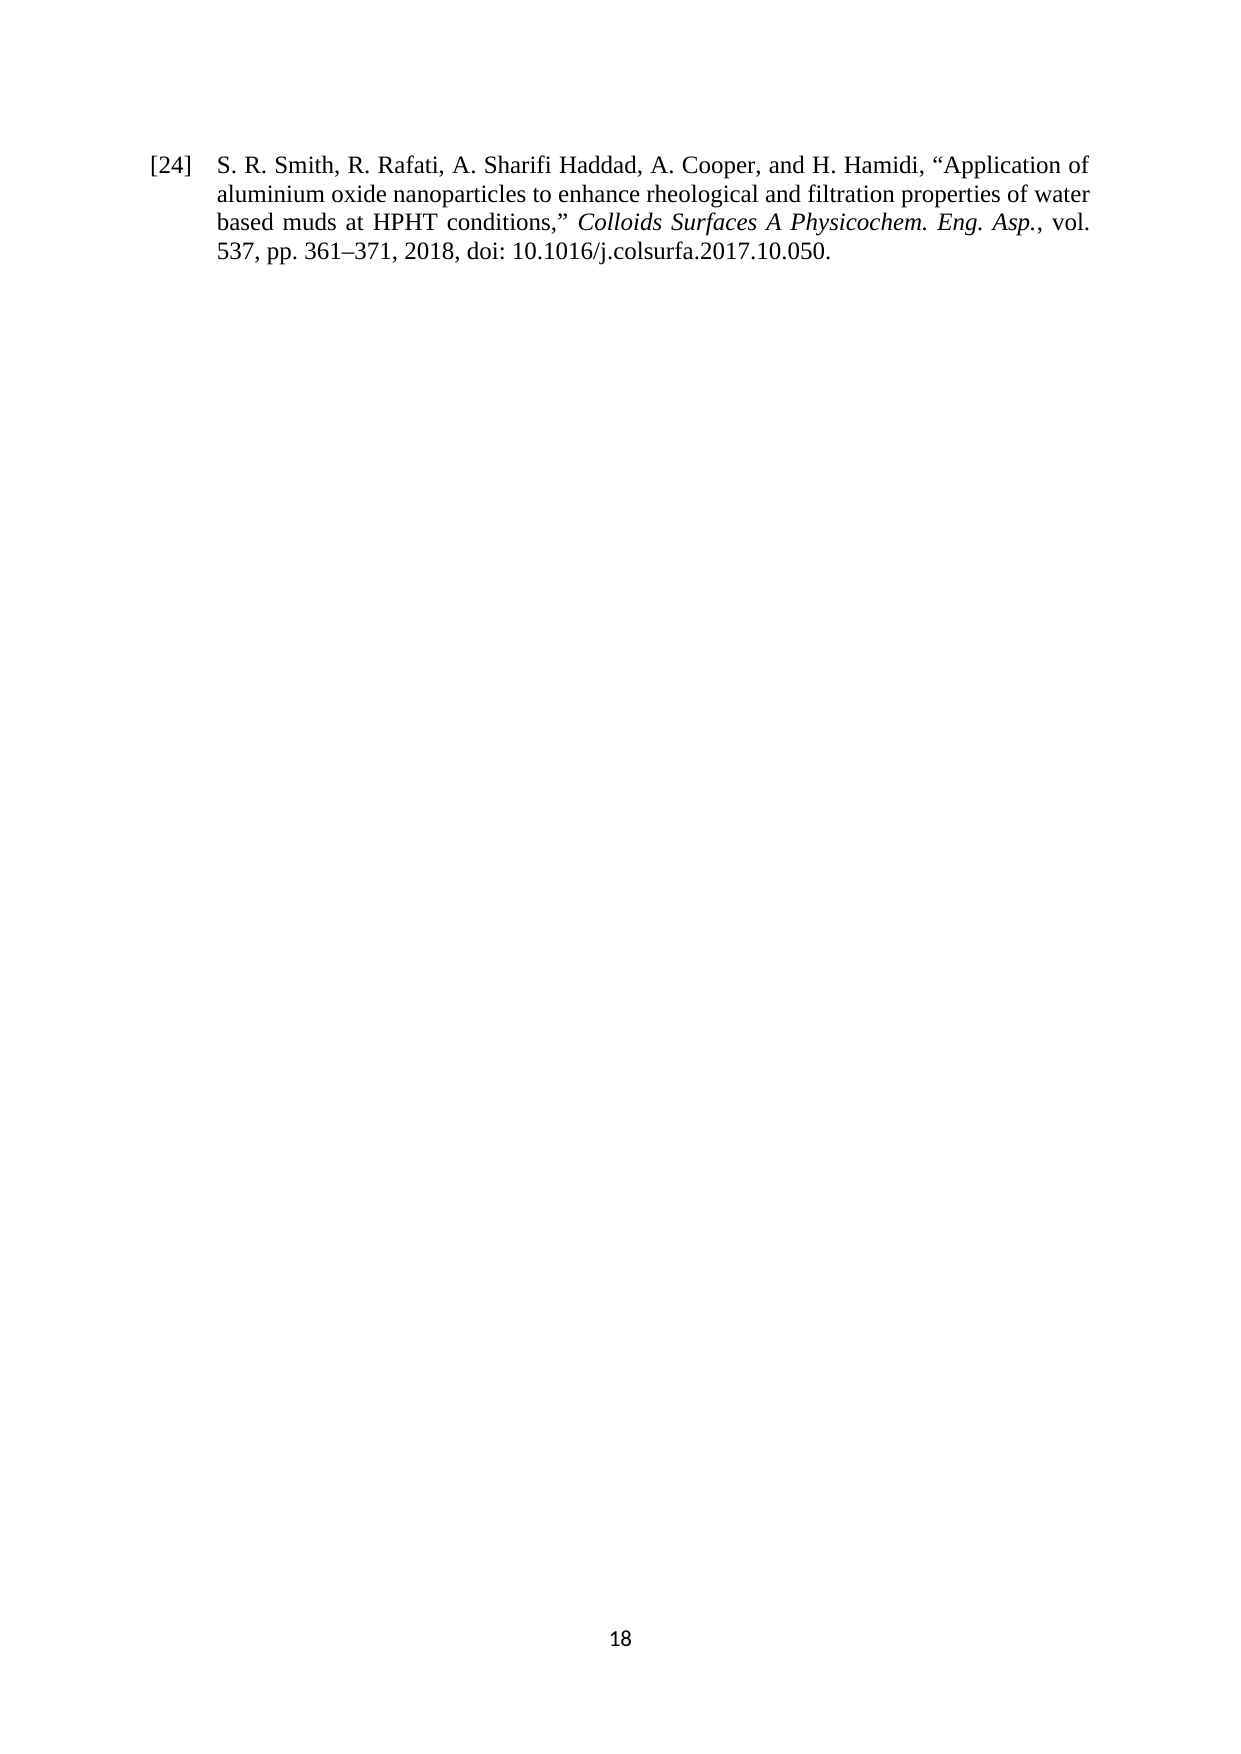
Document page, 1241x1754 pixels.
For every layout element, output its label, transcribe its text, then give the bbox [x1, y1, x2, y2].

text [24] S. R. Smith, R. Rafati, A. Sharifi Haddad, A. Cooper, and H. Hamidi, “Application of aluminium oxide nanoparticles to enhance rheological and filtration properties of water based muds at HPHT conditions,” Colloids Surfaces A Physicochem. Eng. Asp., vol. 537, pp. 361–371, 2018, doi: 10.1016/j.colsurfa.2017.10.050. [150, 150, 1090, 265]
